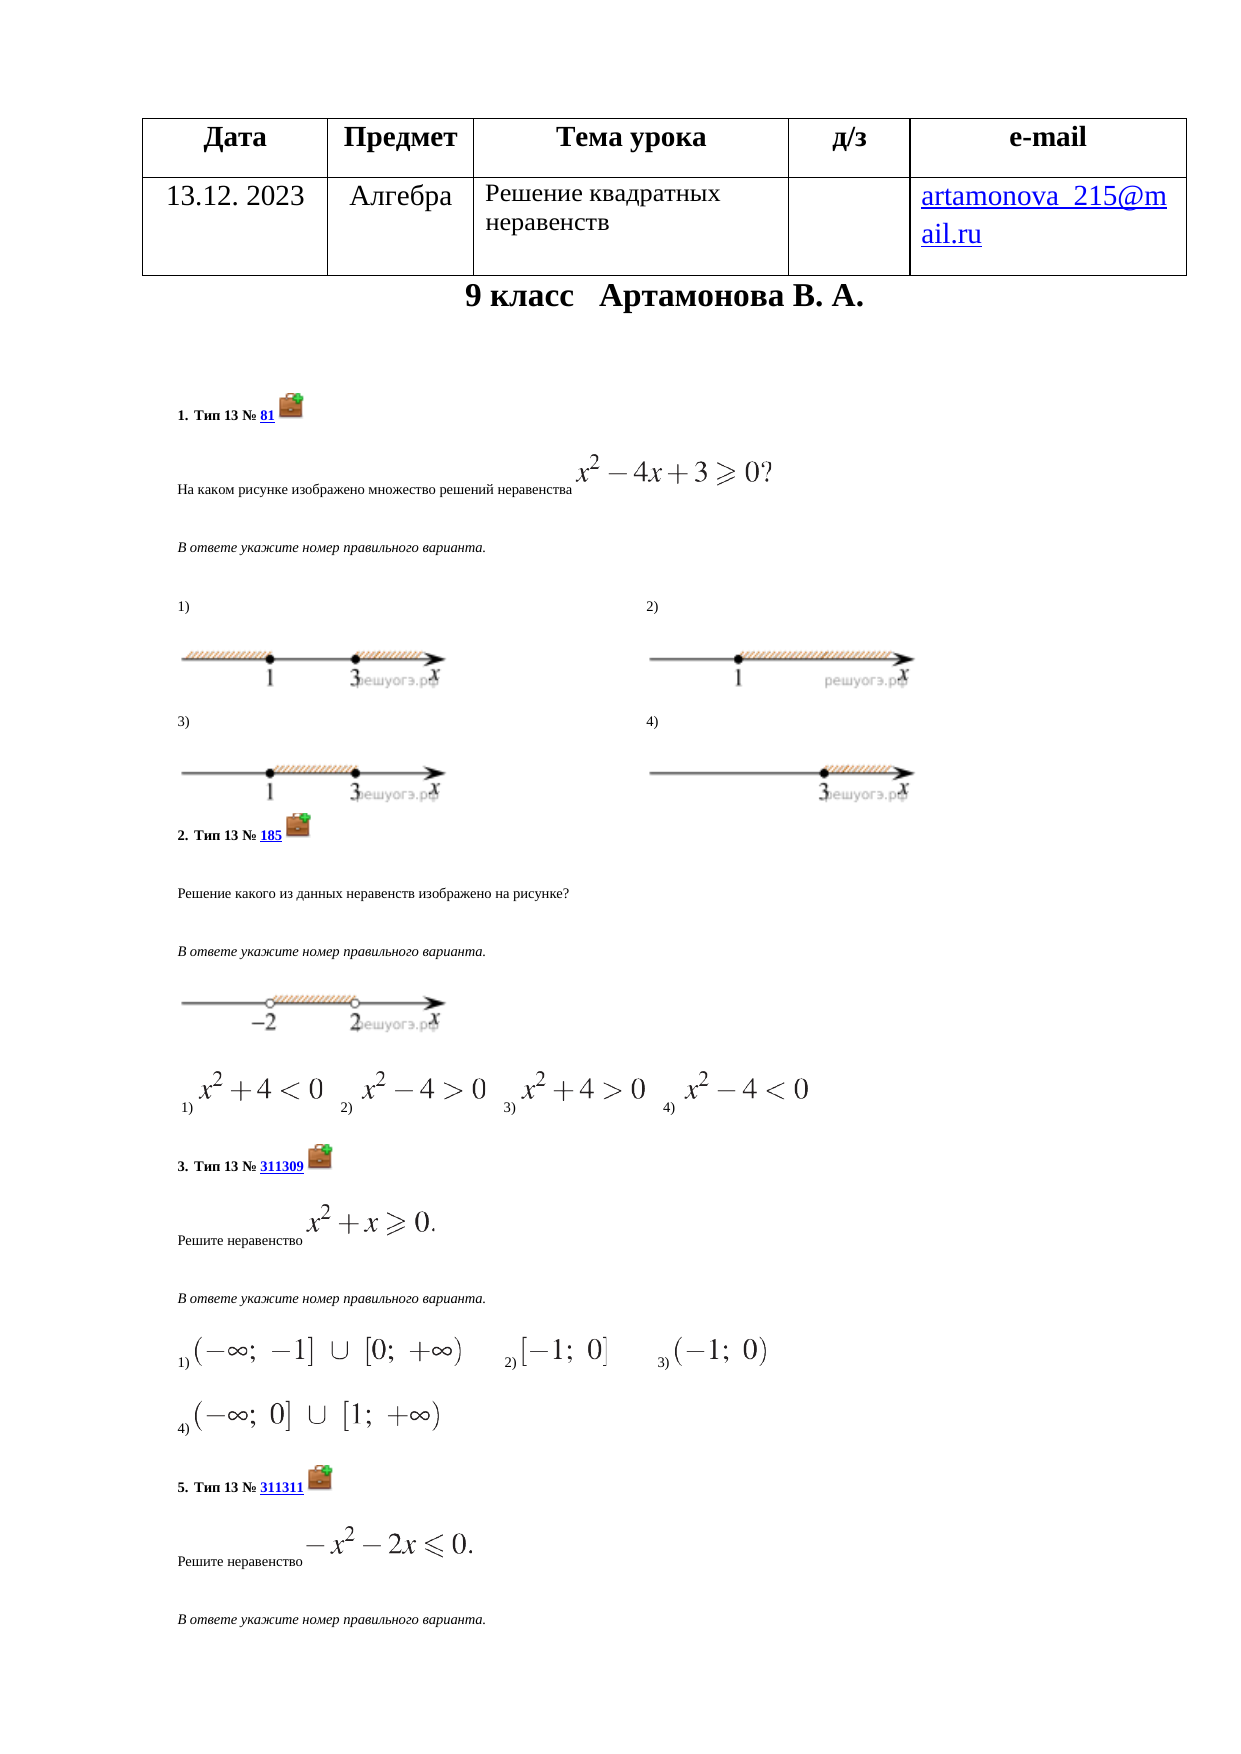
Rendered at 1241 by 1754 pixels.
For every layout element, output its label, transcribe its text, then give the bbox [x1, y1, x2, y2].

picture [285, 813, 311, 838]
picture [675, 1335, 766, 1366]
table_header Предмет [328, 119, 473, 177]
picture [306, 1525, 472, 1565]
table_cell 3) [176, 699, 644, 813]
text Решение какого из данных неравенств изображено на рисунке? [177, 873, 1152, 901]
picture [522, 1335, 607, 1366]
text 5. Тип 13 № 311311 [177, 1466, 1152, 1496]
table_header 2) [644, 585, 1113, 699]
table_cell 13.12. 2023 [143, 178, 327, 274]
text 1. Тип 13 № 81 [177, 393, 1152, 424]
text Решите неравенство [177, 1204, 1152, 1248]
text Решите неравенство [177, 1525, 1152, 1570]
table_cell artamonova_215@mail.ru [911, 178, 1186, 274]
picture [521, 1070, 645, 1110]
picture [278, 393, 304, 419]
table_header Дата [143, 119, 327, 177]
table_cell Решение квадратных неравенств [474, 178, 788, 274]
table_header e-mail [911, 119, 1186, 177]
table_header 1) [176, 585, 644, 699]
table_cell [789, 178, 909, 274]
picture [198, 1070, 323, 1110]
text 9 класс Артамонова В. А. [177, 276, 1152, 314]
table_cell Алгебра [328, 178, 473, 274]
text 3. Тип 13 № 311309 [177, 1144, 1152, 1175]
text В ответе укажите номер правильного варианта. [177, 527, 1152, 556]
picture [195, 1399, 439, 1431]
text В ответе укажите номер правильного варианта. [177, 931, 1152, 959]
table_cell 4) [644, 699, 1113, 813]
text В ответе укажите номер правильного варианта. [177, 1599, 1152, 1628]
table_header Тема урока [474, 119, 788, 177]
picture [646, 758, 920, 812]
table_header д/з [789, 119, 909, 177]
text 4) [177, 1400, 1152, 1436]
picture [177, 644, 451, 698]
picture [307, 1465, 333, 1491]
picture [575, 453, 772, 493]
text 2. Тип 13 № 185 [177, 813, 1152, 843]
picture [177, 758, 451, 812]
text В ответе укажите номер правильного варианта. [177, 1278, 1152, 1306]
picture [646, 644, 920, 698]
picture [306, 1203, 435, 1243]
picture [361, 1070, 486, 1110]
picture [177, 988, 451, 1042]
picture [307, 1144, 333, 1170]
text На каком рисунке изображено множество решений неравенства [177, 453, 1152, 498]
picture [195, 1335, 461, 1366]
picture [684, 1070, 808, 1110]
